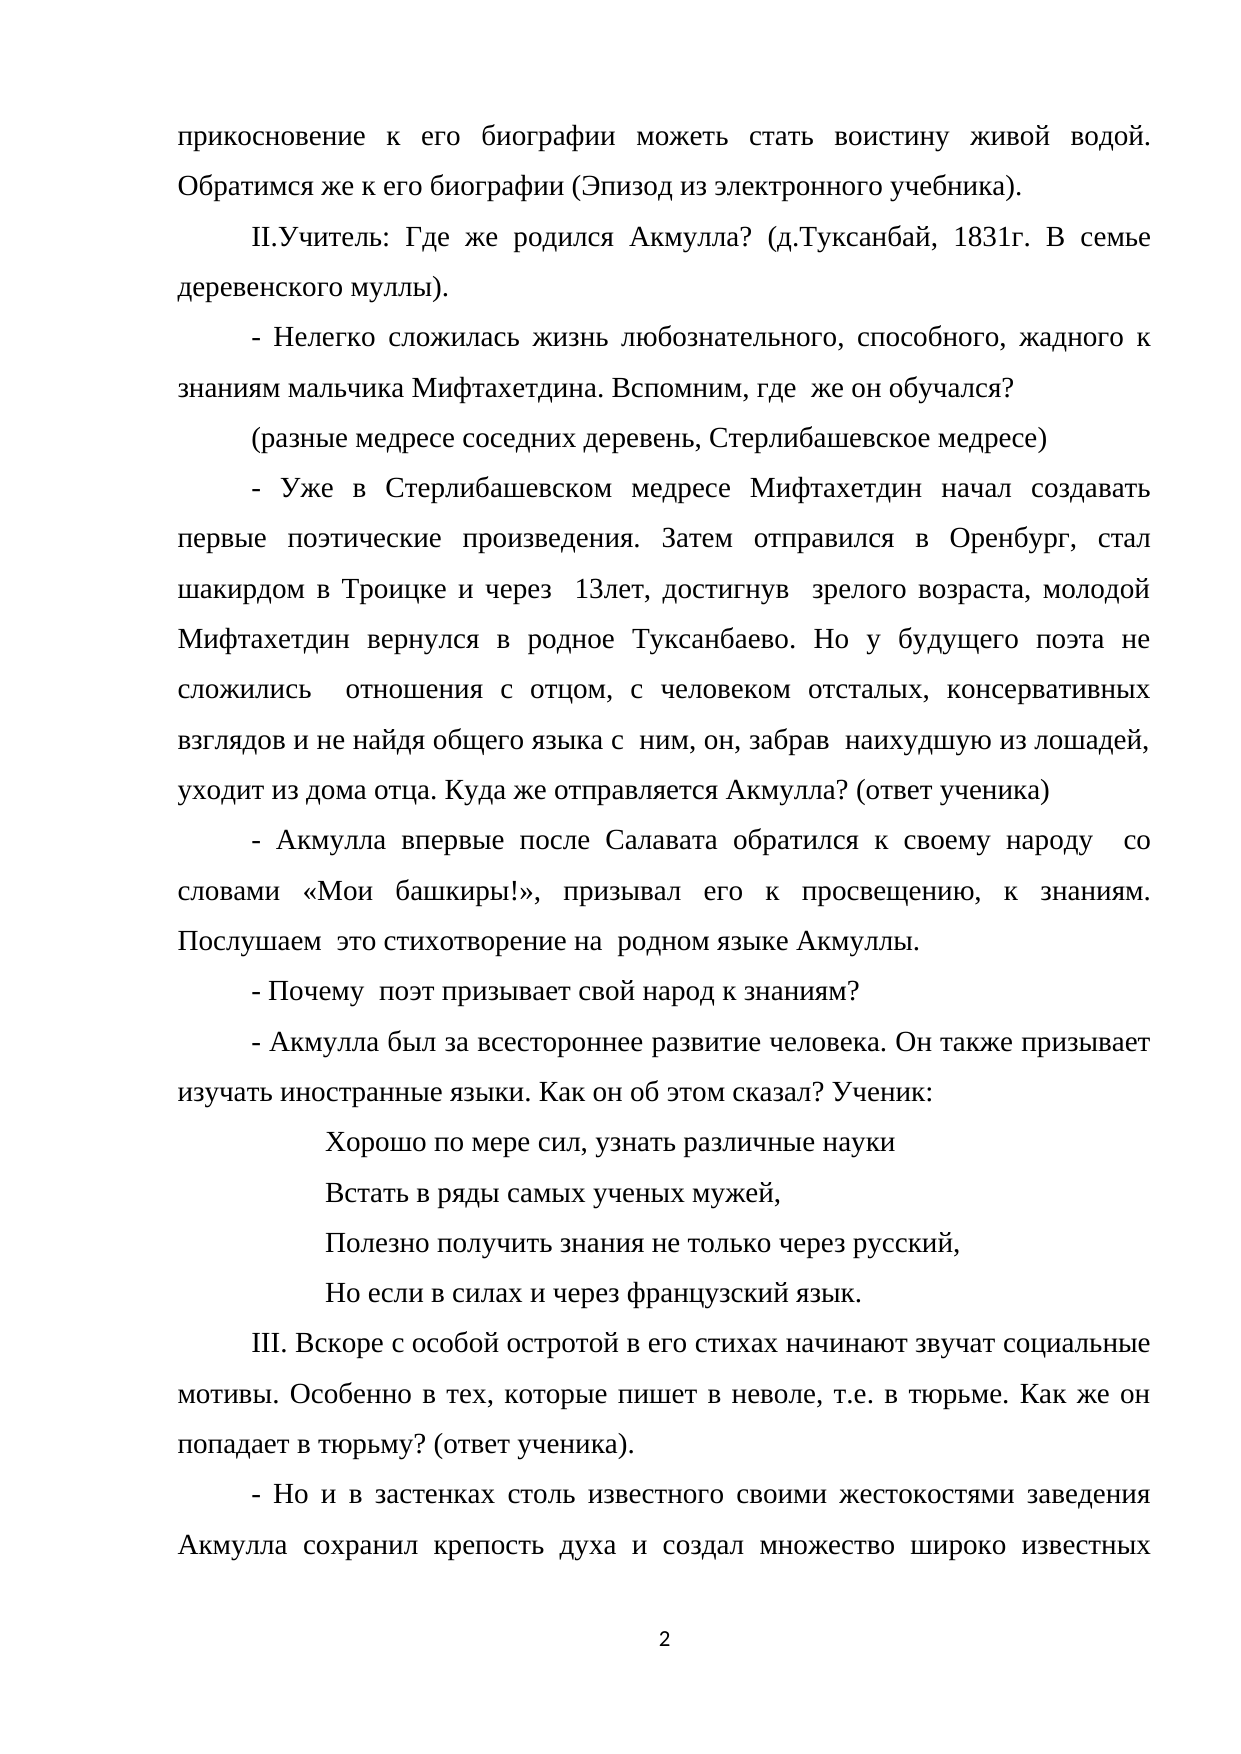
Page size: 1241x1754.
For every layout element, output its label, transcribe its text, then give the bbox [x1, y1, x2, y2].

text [177, 1477, 1152, 1560]
text Встать в ряды самых ученых мужей, [251, 1175, 1152, 1208]
text (разные медресе соседних деревень, Стерлибашевское медресе) [177, 420, 1152, 453]
text Хорошо по мере сил, узнать различные науки [251, 1124, 1152, 1158]
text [177, 118, 1152, 202]
text - Нелегко сложилась жизнь любознательного, способного, жадного к знаниям мальчика Мифтахетдина. Вспомним, где же он обучался? [177, 319, 1152, 403]
text - Акмулла был за всестороннее развитие человека. Он также призывает изучать иностранные языки. Как он об этом сказал? Ученик: [177, 1024, 1152, 1108]
text Полезно получить знания не только через русский, [177, 1225, 1152, 1258]
text II.Учитель: Где же родился Акмулла? (д.Туксанбай, 1831г. В семье деревенского муллы). [177, 219, 1152, 303]
text - Акмулла впервые после Салавата обратился к своему народу со словами «Мои башкиры!», призывал его к просвещению, к знаниям. Послушаем это стихотворение на родном языке Акмуллы. [177, 822, 1152, 957]
text - Почему поэт призывает свой народ к знаниям? [177, 973, 1152, 1007]
text - Уже в Стерлибашевском медресе Мифтахетдин начал создавать первые поэтические произведения. Затем отправился в Оренбург, стал шакирдом в Троицке и через 13лет, достигнув зрелого возраста, молодой Мифтахетдин вернулся в родное Туксанбаево. Но у будущего поэта не сложились отношения с отцом, с человеком отсталых, консервативных взглядов и не найдя общего языка с ним, он, забрав наихудшую из лошадей, уходит из дома отца. Куда же отправляется Акмулла? (ответ ученика) [177, 470, 1152, 806]
text Но если в силах и через французский язык. [177, 1275, 1152, 1309]
text III. Вскоре с особой остротой в его стихах начинают звучат социальные мотивы. Особенно в тех, которые пишет в неволе, т.е. в тюрьме. Как же он попадает в тюрьму? (ответ ученика). [177, 1326, 1152, 1460]
